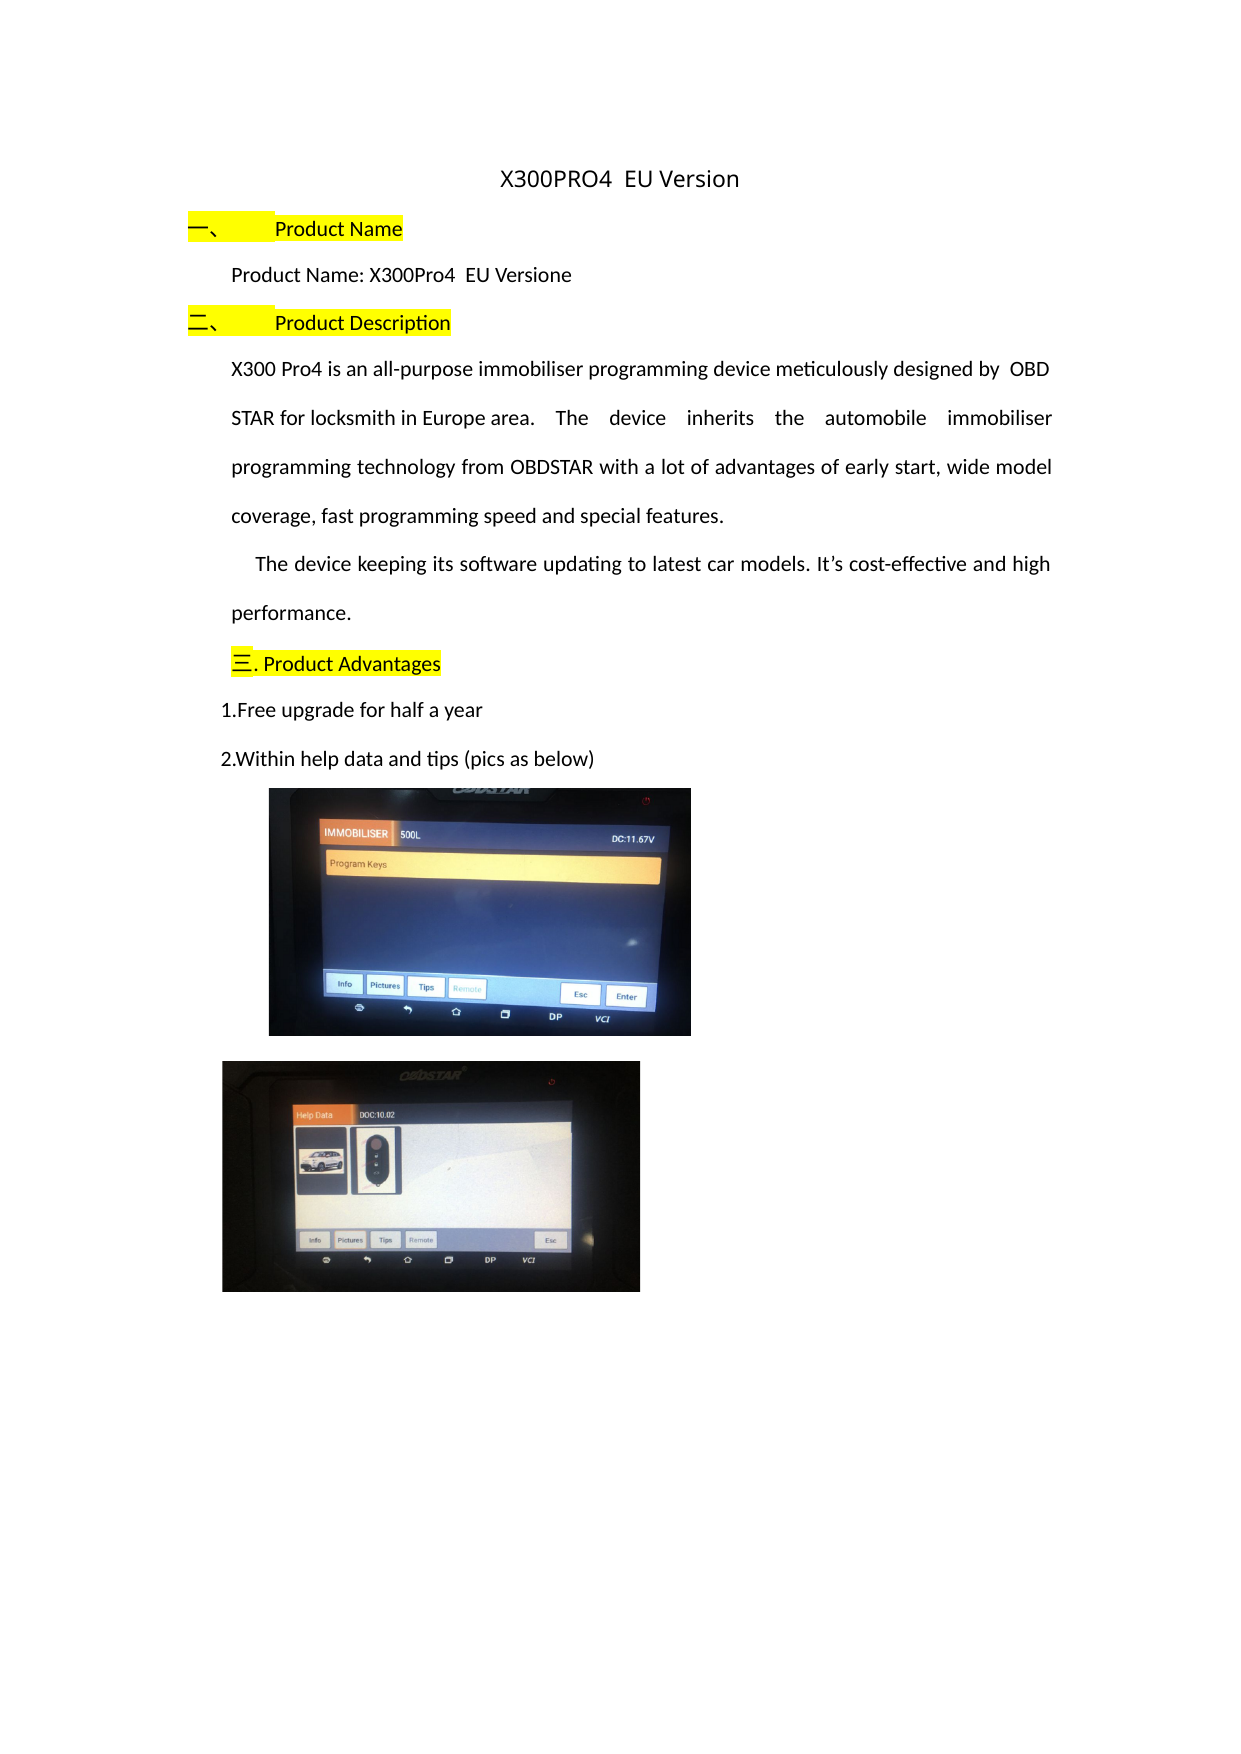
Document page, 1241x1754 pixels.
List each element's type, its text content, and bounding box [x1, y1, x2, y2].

list Product Name: X300Pro4 EU Versione [231, 258, 1053, 291]
picture [268, 788, 691, 1036]
picture [222, 1061, 640, 1292]
list Product Description [187, 304, 1053, 337]
text X300PRO4 EU Version [187, 162, 1053, 194]
text 1.Free upgrade for half a year 2.Within help data and tips (pics as below) [220, 693, 1053, 775]
list X300 Pro4 is an all-purpose immobiliser programming device meticulously designed by OBDSTAR for locksmith in Europe area. The device inherits the automobile immobiliser programming technology from OBDSTAR with a lot of advantages of early start, wide model coverage, fast programming speed and special features. The device keeping its software updating to latest car models. It’s cost-effective and high performance. 三. Product Advantages [231, 353, 1053, 678]
list Product Name [187, 210, 1053, 243]
